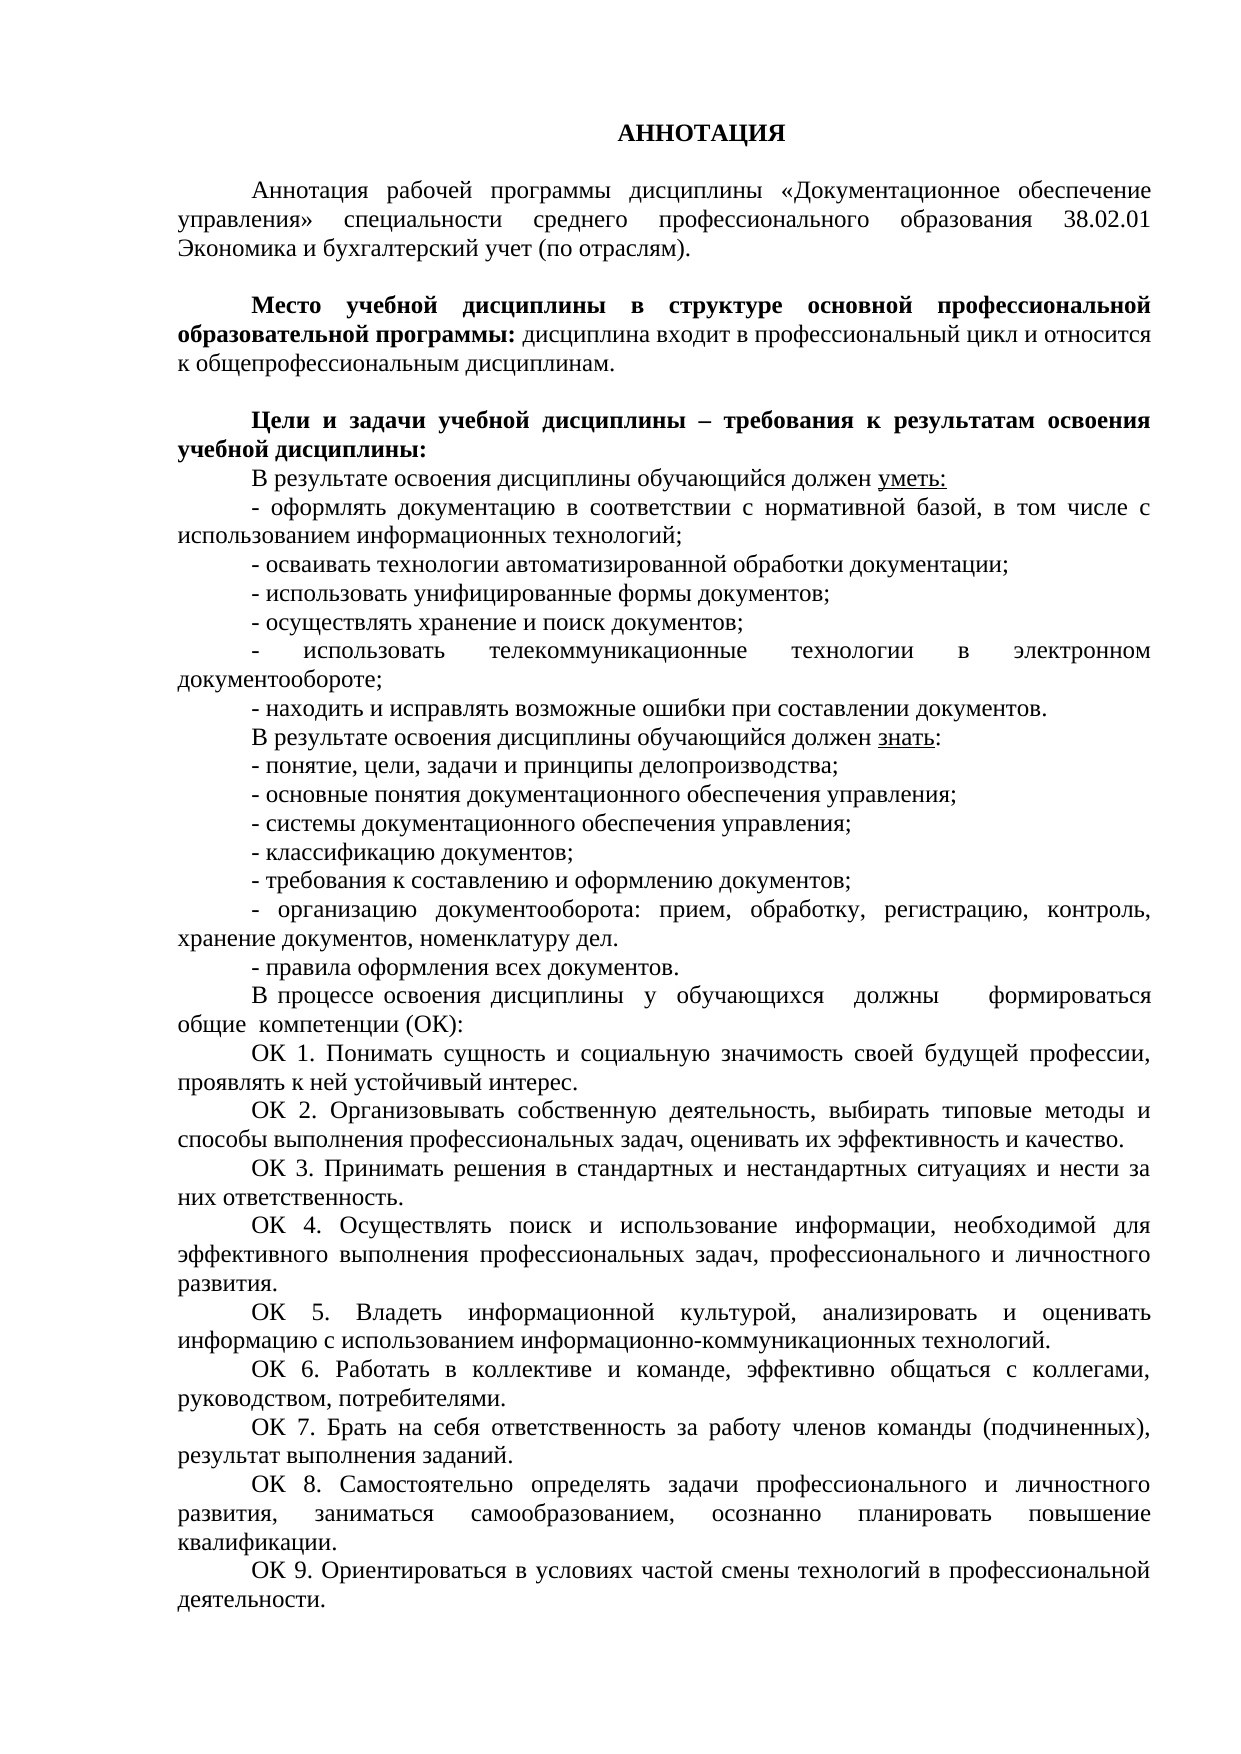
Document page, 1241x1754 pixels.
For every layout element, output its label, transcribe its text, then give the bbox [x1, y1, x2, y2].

text - использовать унифицированные формы документов; [177, 578, 1152, 607]
text - осваивать технологии автоматизированной обработки документации; [177, 549, 1152, 578]
text - находить и исправлять возможные ошибки при составлении документов. [177, 693, 1152, 722]
text ОК 7. Брать на себя ответственность за работу членов команды (подчиненных), результат выполнения заданий. [177, 1412, 1152, 1469]
text Место учебной дисциплины в структуре основной профессиональной образовательной программы: дисциплина входит в профессиональный цикл и относится к общепрофессиональным дисциплинам. [177, 291, 1152, 377]
text Цели и задачи учебной дисциплины – требования к результатам освоения учебной дисциплины: [177, 406, 1152, 463]
text АННОТАЦИЯ [177, 118, 1152, 147]
text - организацию документооборота: прием, обработку, регистрацию, контроль, хранение документов, номенклатуру дел. [177, 894, 1152, 952]
text В результате освоения дисциплины обучающийся должен знать: [177, 722, 1152, 751]
text - осуществлять хранение и поиск документов; [177, 607, 1152, 636]
text ОК 6. Работать в коллективе и команде, эффективно общаться с коллегами, руководством, потребителями. [177, 1354, 1152, 1412]
text ОК 3. Принимать решения в стандартных и нестандартных ситуациях и нести за них ответственность. [177, 1153, 1152, 1211]
text - понятие, цели, задачи и принципы делопроизводства; [177, 751, 1152, 779]
text В процессе освоения дисциплины у обучающихся должны формироваться общие компетенции (ОК): [177, 981, 1152, 1038]
text - правила оформления всех документов. [177, 952, 1152, 981]
text ОК 5. Владеть информационной культурой, анализировать и оценивать информацию с использованием информационно-коммуникационных технологий. [177, 1297, 1152, 1354]
text ОК 8. Самостоятельно определять задачи профессионального и личностного развития, заниматься самообразованием, осознанно планировать повышение квалификации. [177, 1469, 1152, 1556]
text - системы документационного обеспечения управления; [177, 808, 1152, 837]
text - использовать телекоммуникационные технологии в электронном документообороте; [177, 636, 1152, 693]
text ОК 9. Ориентироваться в условиях частой смены технологий в профессиональной деятельности. [177, 1556, 1152, 1613]
text ОК 2. Организовывать собственную деятельность, выбирать типовые методы и способы выполнения профессиональных задач, оценивать их эффективность и качество. [177, 1096, 1152, 1153]
text В результате освоения дисциплины обучающийся должен уметь: [177, 463, 1152, 492]
text ОК 1. Понимать сущность и социальную значимость своей будущей профессии, проявлять к ней устойчивый интерес. [177, 1038, 1152, 1096]
text - оформлять документацию в соответствии с нормативной базой, в том числе с использованием информационных технологий; [177, 492, 1152, 549]
text - основные понятия документационного обеспечения управления; [177, 779, 1152, 808]
text - классификацию документов; [177, 837, 1152, 866]
text ОК 4. Осуществлять поиск и использование информации, необходимой для эффективного выполнения профессиональных задач, профессионального и личностного развития. [177, 1211, 1152, 1297]
text - требования к составлению и оформлению документов; [177, 866, 1152, 894]
text Аннотация рабочей программы дисциплины «Документационное обеспечение управления» специальности среднего профессионального образования 38.02.01 Экономика и бухгалтерский учет (по отраслям). [177, 176, 1152, 262]
